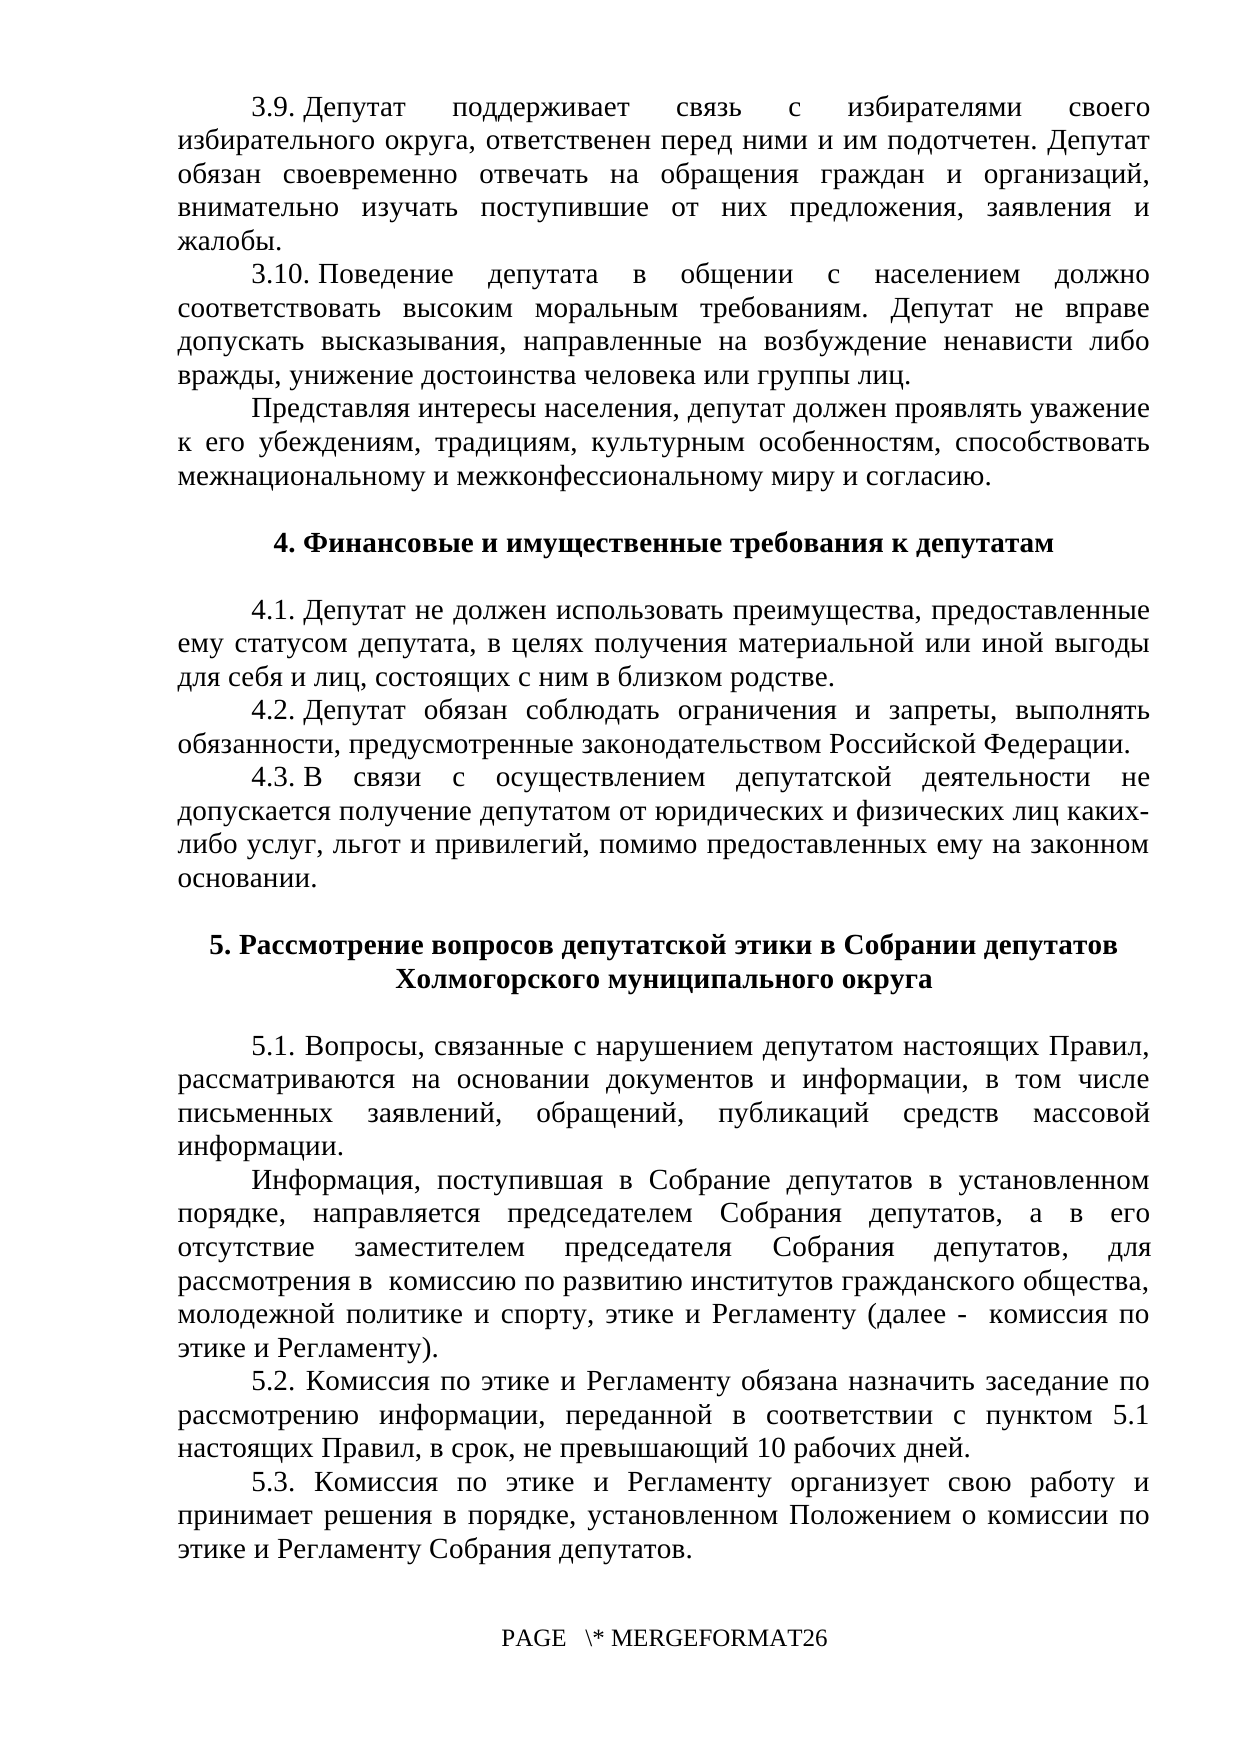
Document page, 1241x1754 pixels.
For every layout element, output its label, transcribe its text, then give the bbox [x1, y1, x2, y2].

text Представляя интересы населения, депутат должен проявлять уважение к его убеждениям, традициям, культурным особенностям, способствовать межнациональному и межконфессиональному миру и согласию. [177, 391, 1152, 491]
text 4.2. Депутат обязан соблюдать ограничения и запреты, выполнять обязанности, предусмотренные законодательством Российской Федерации. [177, 692, 1152, 759]
text 4.3. В связи с осуществлением депутатской деятельности не допускается получение депутатом от юридических и физических лиц каких-либо услуг, льгот и привилегий, помимо предоставленных ему на законном основании. [177, 759, 1152, 894]
text 5.2. Комиссия по этике и Регламенту обязана назначить заседание по рассмотрению информации, переданной в соответствии с пунктом 5.1 настоящих Правил, в срок, не превышающий 10 рабочих дней. [177, 1363, 1152, 1464]
text Информация, поступившая в Собрание депутатов в установленном порядке, направляется председателем Собрания депутатов, а в его отсутствие заместителем председателя Собрания депутатов, для рассмотрения в комиссию по развитию институтов гражданского общества, молодежной политике и спорту, этике и Регламенту (далее - комиссия по этике и Регламенту). [177, 1162, 1152, 1363]
text 4.1. Депутат не должен использовать преимущества, предоставленные ему статусом депутата, в целях получения материальной или иной выгоды для себя и лиц, состоящих с ним в близком родстве. [177, 592, 1152, 692]
text 3.10. Поведение депутата в общении с населением должно соответствовать высоким моральным требованиям. Депутат не вправе допускать высказывания, направленные на возбуждение ненависти либо вражды, унижение достоинства человека или группы лиц. [177, 256, 1152, 391]
text 5.3. Комиссия по этике и Регламенту организует свою работу и принимает решения в порядке, установленном Положением о комиссии по этике и Регламенту Собрания депутатов. [177, 1464, 1152, 1564]
text 5. Рассмотрение вопросов депутатской этики в Собрании депутатов Холмогорского муниципального округа [177, 927, 1152, 994]
text 5.1. Вопросы, связанные с нарушением депутатом настоящих Правил, рассматриваются на основании документов и информации, в том числе письменных заявлений, обращений, публикаций средств массовой информации. [177, 1028, 1152, 1162]
text 3.9. Депутат поддерживает связь с избирателями своего избирательного округа, ответственен перед ними и им подотчетен. Депутат обязан своевременно отвечать на обращения граждан и организаций, внимательно изучать поступившие от них предложения, заявления и жалобы. [177, 89, 1152, 256]
text 4. Финансовые и имущественные требования к депутатам [177, 491, 1152, 558]
